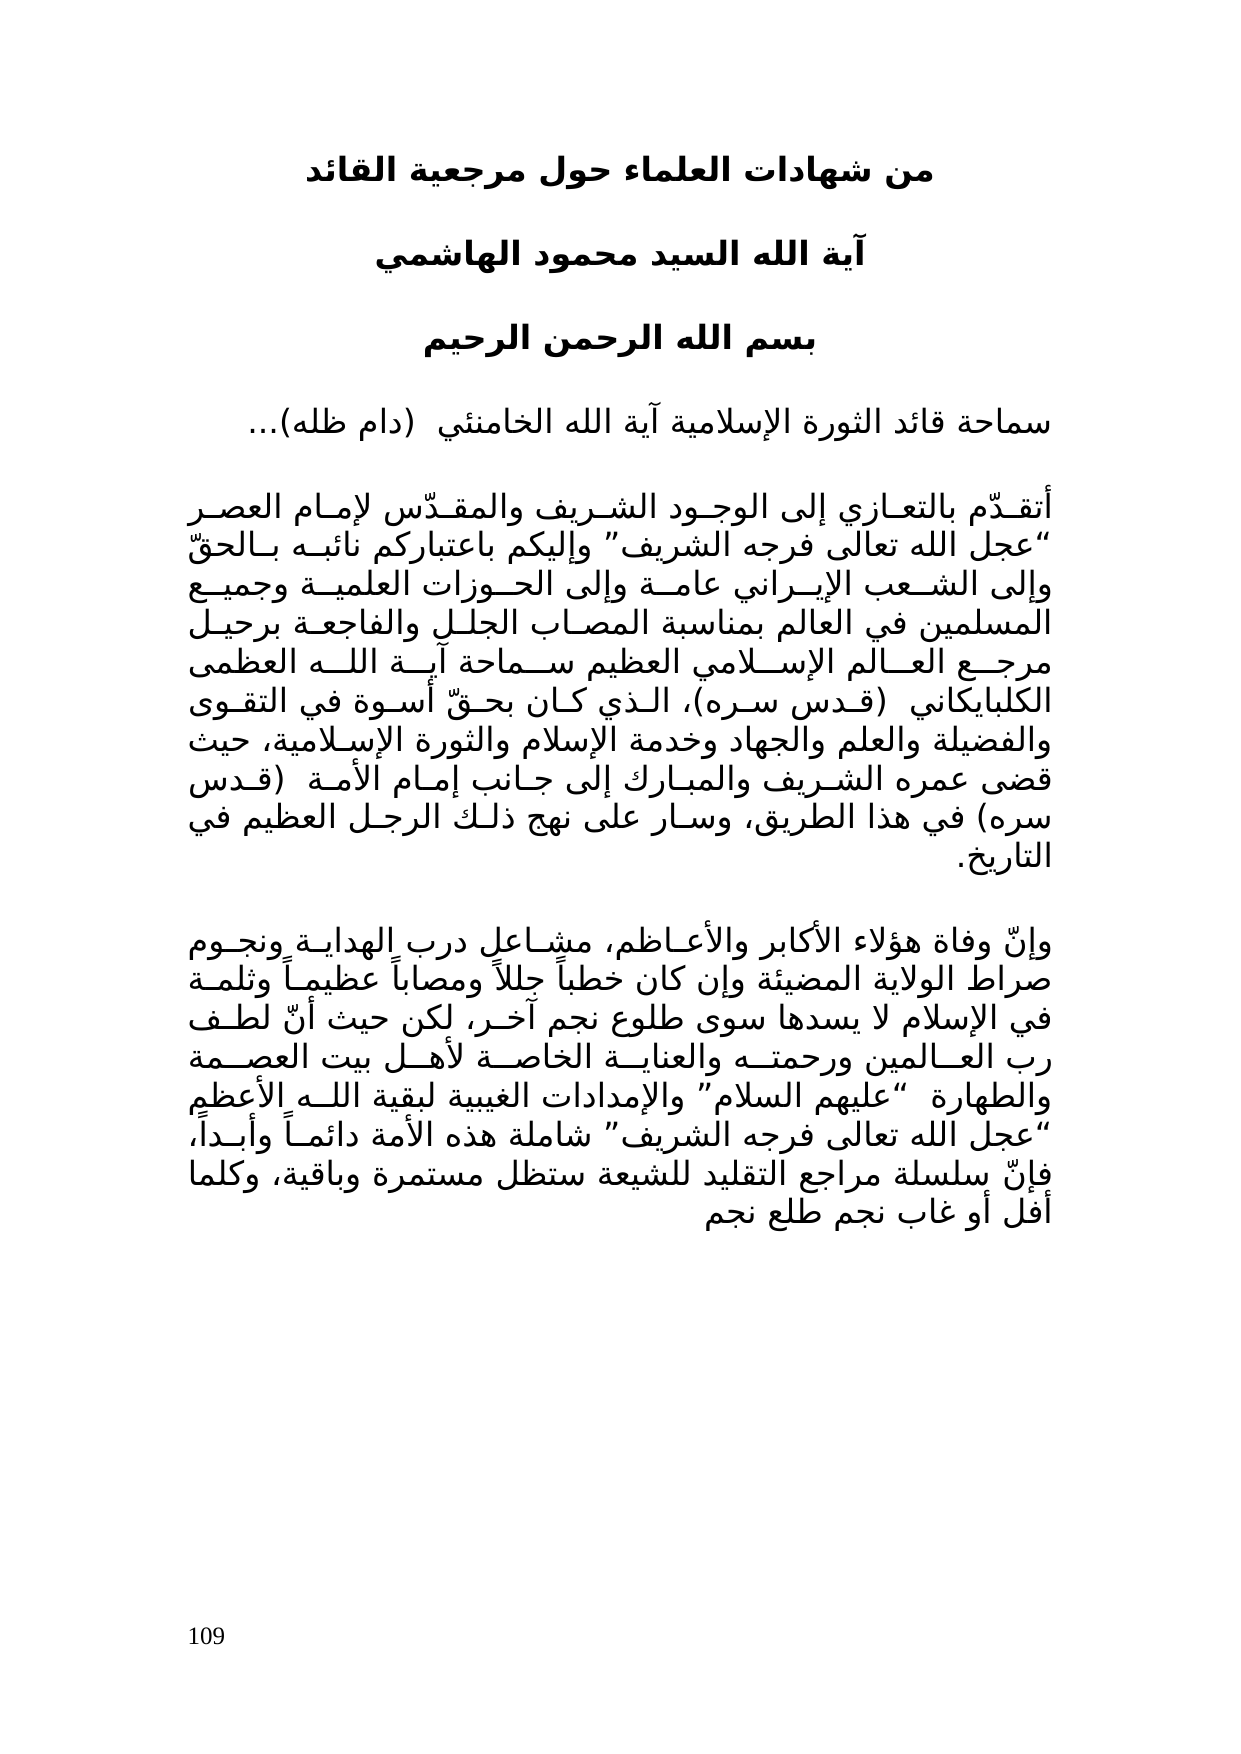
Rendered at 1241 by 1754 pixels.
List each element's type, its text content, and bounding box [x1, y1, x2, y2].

text بسم الله الرحمن الرحيم [187, 318, 1053, 357]
text آية الله السيد محمود الهاشمي [187, 234, 1053, 273]
text من شهادات العلماء حول مرجعية القائد [187, 150, 1053, 189]
text وإنّ وفاة هؤلاء الأكابر والأعاظم، مشاعل درب الهداية ونجوم صراط الولاية المضيئة وإن كان خطباً جللاً ومصاباً عظيماً وثلمة في الإسلام لا يسدها سوى طلوع نجم آخر، لكن حيث أنّ لطف رب العالمين ورحمته والعناية الخاصة لأهل بيت العصمة والطهارة “عليهم السلام” والإمدادات الغيبية لبقية الله الأعظم “عجل الله تعالى فرجه الشريف” شاملة هذه الأمة دائماً وأبداً، فإنّ سلسلة مراجع التقليد للشيعة ستظل مستمرة وباقية، وكلما أفل أو غاب نجم طلع نجم [187, 921, 1053, 1232]
text أتقدّم بالتعازي إلى الوجود الشريف والمقدّس لإمام العصر “عجل الله تعالى فرجه الشريف” وإليكم باعتباركم نائبه بالحقّ وإلى الشعب الإيراني عامة وإلى الحوزات العلمية وجميع المسلمين في العالم بمناسبة المصاب الجلل والفاجعة برحيل مرجع العالم الإسلامي العظيم سماحة آية الله العظمى الكلبايكاني (قدس سره)، الذي كان بحقّ أسوة في التقوى والفضيلة والعلم والجهاد وخدمة الإسلام والثورة الإسلامية، حيث قضى عمره الشريف والمبارك إلى جانب إمام الأمة (قدس سره) في هذا الطريق، وسار على نهج ذلك الرجل العظيم في التاريخ. [187, 487, 1053, 876]
text سماحة قائد الثورة الإسلامية آية الله الخامنئي (دام ظله)... [187, 403, 1053, 442]
